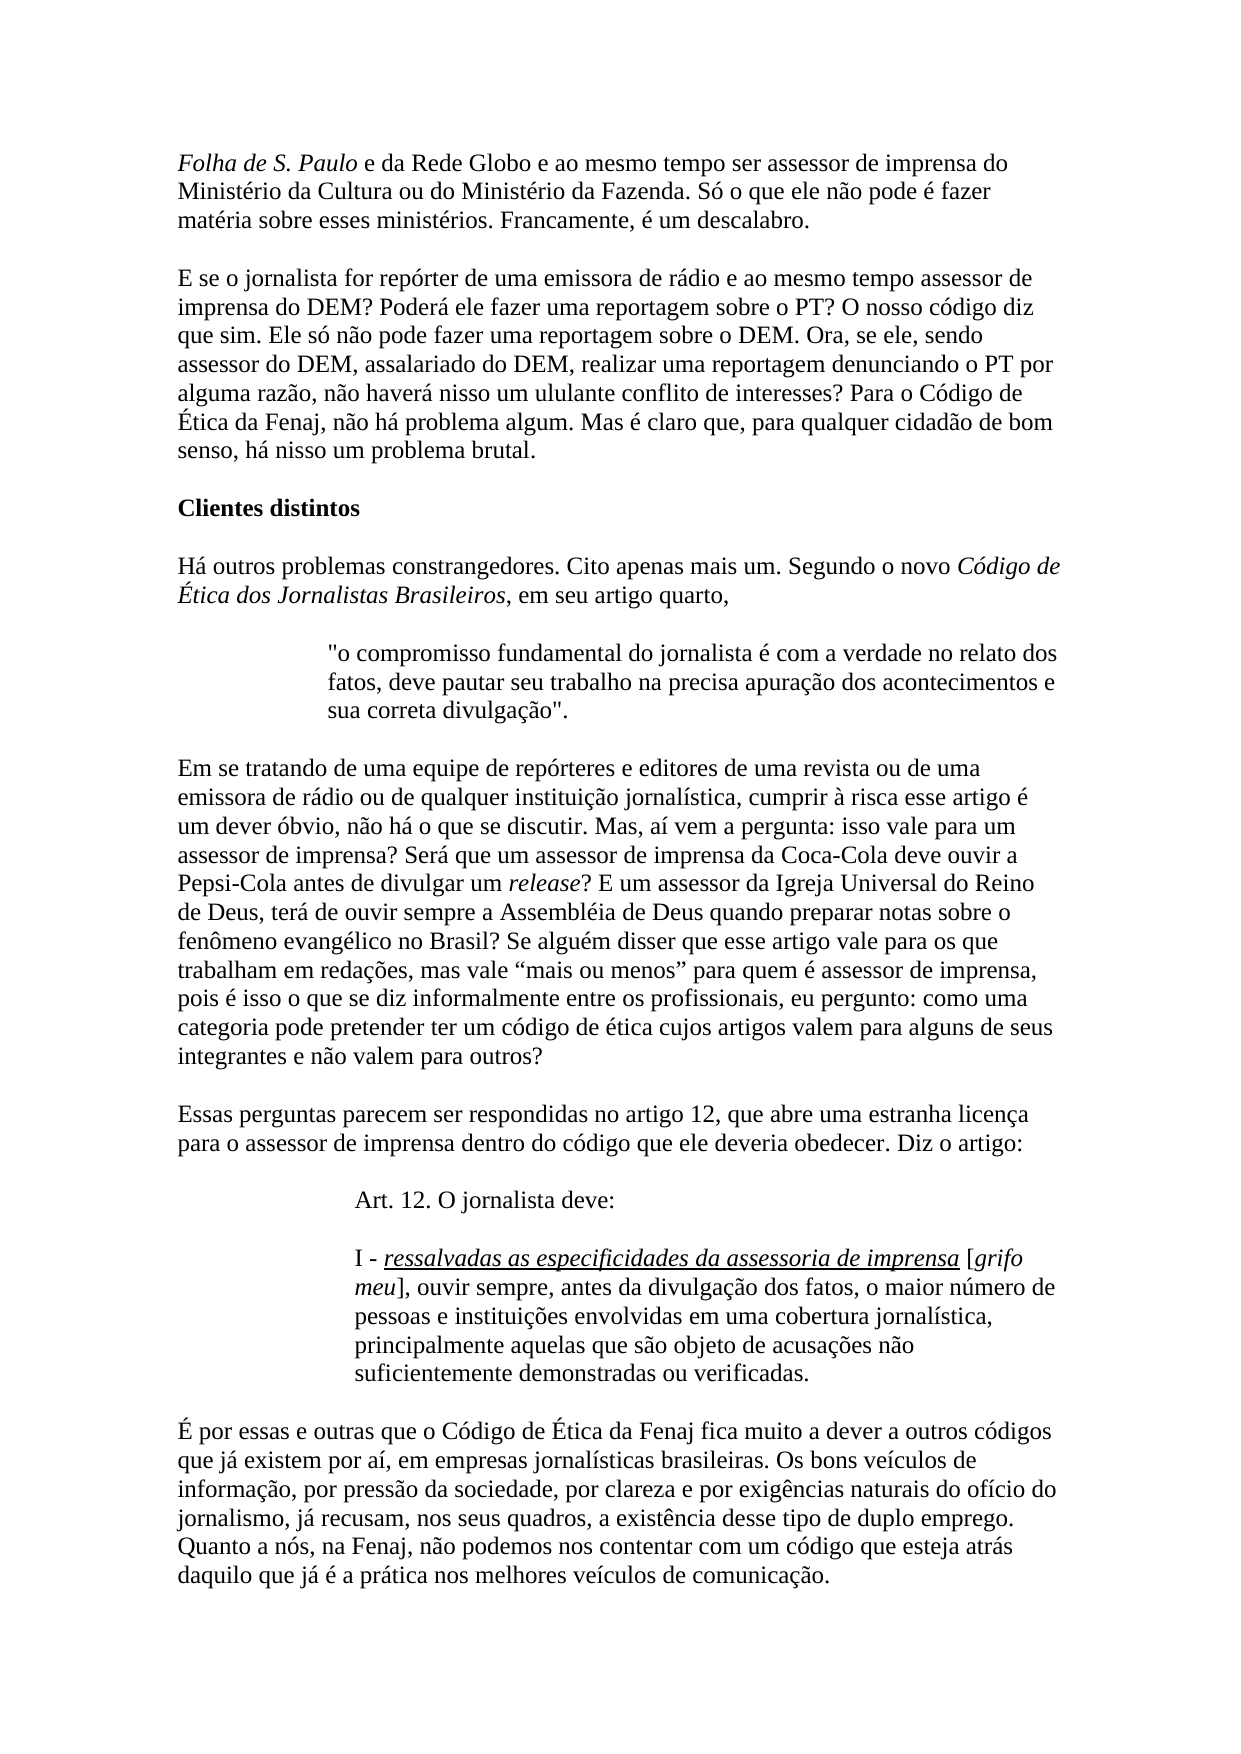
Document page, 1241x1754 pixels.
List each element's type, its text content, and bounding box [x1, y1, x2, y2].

text Em se tratando de uma equipe de repórteres e editores de uma revista ou de uma emissora de rádio ou de qualquer instituição jornalística, cumprir à risca esse artigo é um dever óbvio, não há o que se discutir. Mas, aí vem a pergunta: isso vale para um assessor de imprensa? Será que um assessor de imprensa da Coca-Cola deve ouvir a Pepsi-Cola antes de divulgar um release? E um assessor da Igreja Universal do Reino de Deus, terá de ouvir sempre a Assembléia de Deus quando preparar notas sobre o fenômeno evangélico no Brasil? Se alguém disser que esse artigo vale para os que trabalham em redações, mas vale “mais ou menos” para quem é assessor de imprensa, pois é isso o que se diz informalmente entre os profissionais, eu pergunto: como uma categoria pode pretender ter um código de ética cujos artigos valem para alguns de seus integrantes e não valem para outros? [177, 753, 1063, 1070]
text "o compromisso fundamental do jornalista é com a verdade no relato dos fatos, deve pautar seu trabalho na precisa apuração dos acontecimentos e sua correta divulgação". [327, 638, 1063, 724]
text É por essas e outras que o Código de Ética da Fenaj fica muito a dever a outros códigos que já existem por aí, em empresas jornalísticas brasileiras. Os bons veículos de informação, por pressão da sociedade, por clareza e por exigências naturais do ofício do jornalismo, já recusam, nos seus quadros, a existência desse tipo de duplo emprego. Quanto a nós, na Fenaj, não podemos nos contentar com um código que esteja atrás daquilo que já é a prática nos melhores veículos de comunicação. [177, 1416, 1063, 1589]
text E se for repórter de uma emissora de rádio e ao mesmo tempo assessor de imprensa do DEM? Poderá ele fazer uma reportagem sobre o PT? O nosso código diz que sim. Ele só não pode fazer uma reportagem sobre o DEM. Ora, se ele, sendo assessor do DEM, assalariado do DEM, realizar uma reportagem denunciando o PT por alguma razão, não haverá nisso um ululante conflito de interesses? Para o Código de Ética da Fenaj, não há problema algum. Mas é claro que, para qualquer cidadão de bom senso, há nisso um problema brutal. [177, 263, 1063, 464]
text I - ressalvadas as especificidades da assessoria de imprensa [grifo meu], ouvir sempre, antes da divulgação dos fatos, o maior número de pessoas e instituições envolvidas em uma cobertura jornalística, principalmente aquelas que são objeto de acusações não suficientemente demonstradas ou verificadas. [354, 1243, 1063, 1387]
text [177, 148, 1063, 234]
text Essas perguntas parecem ser respondidas no artigo 12, que abre uma estranha licença para o assessor de imprensa dentro do código que ele deveria obedecer. Diz o artigo: [177, 1099, 1063, 1156]
text Há outros problemas constrangedores. Cito apenas mais um. Segundo o novo Código de Ética dos Jornalistas Brasileiros, em seu artigo quarto, [177, 551, 1063, 609]
text Art. 12. O jornalista deve: [354, 1186, 1063, 1214]
text Clientes distintos [177, 493, 1063, 522]
